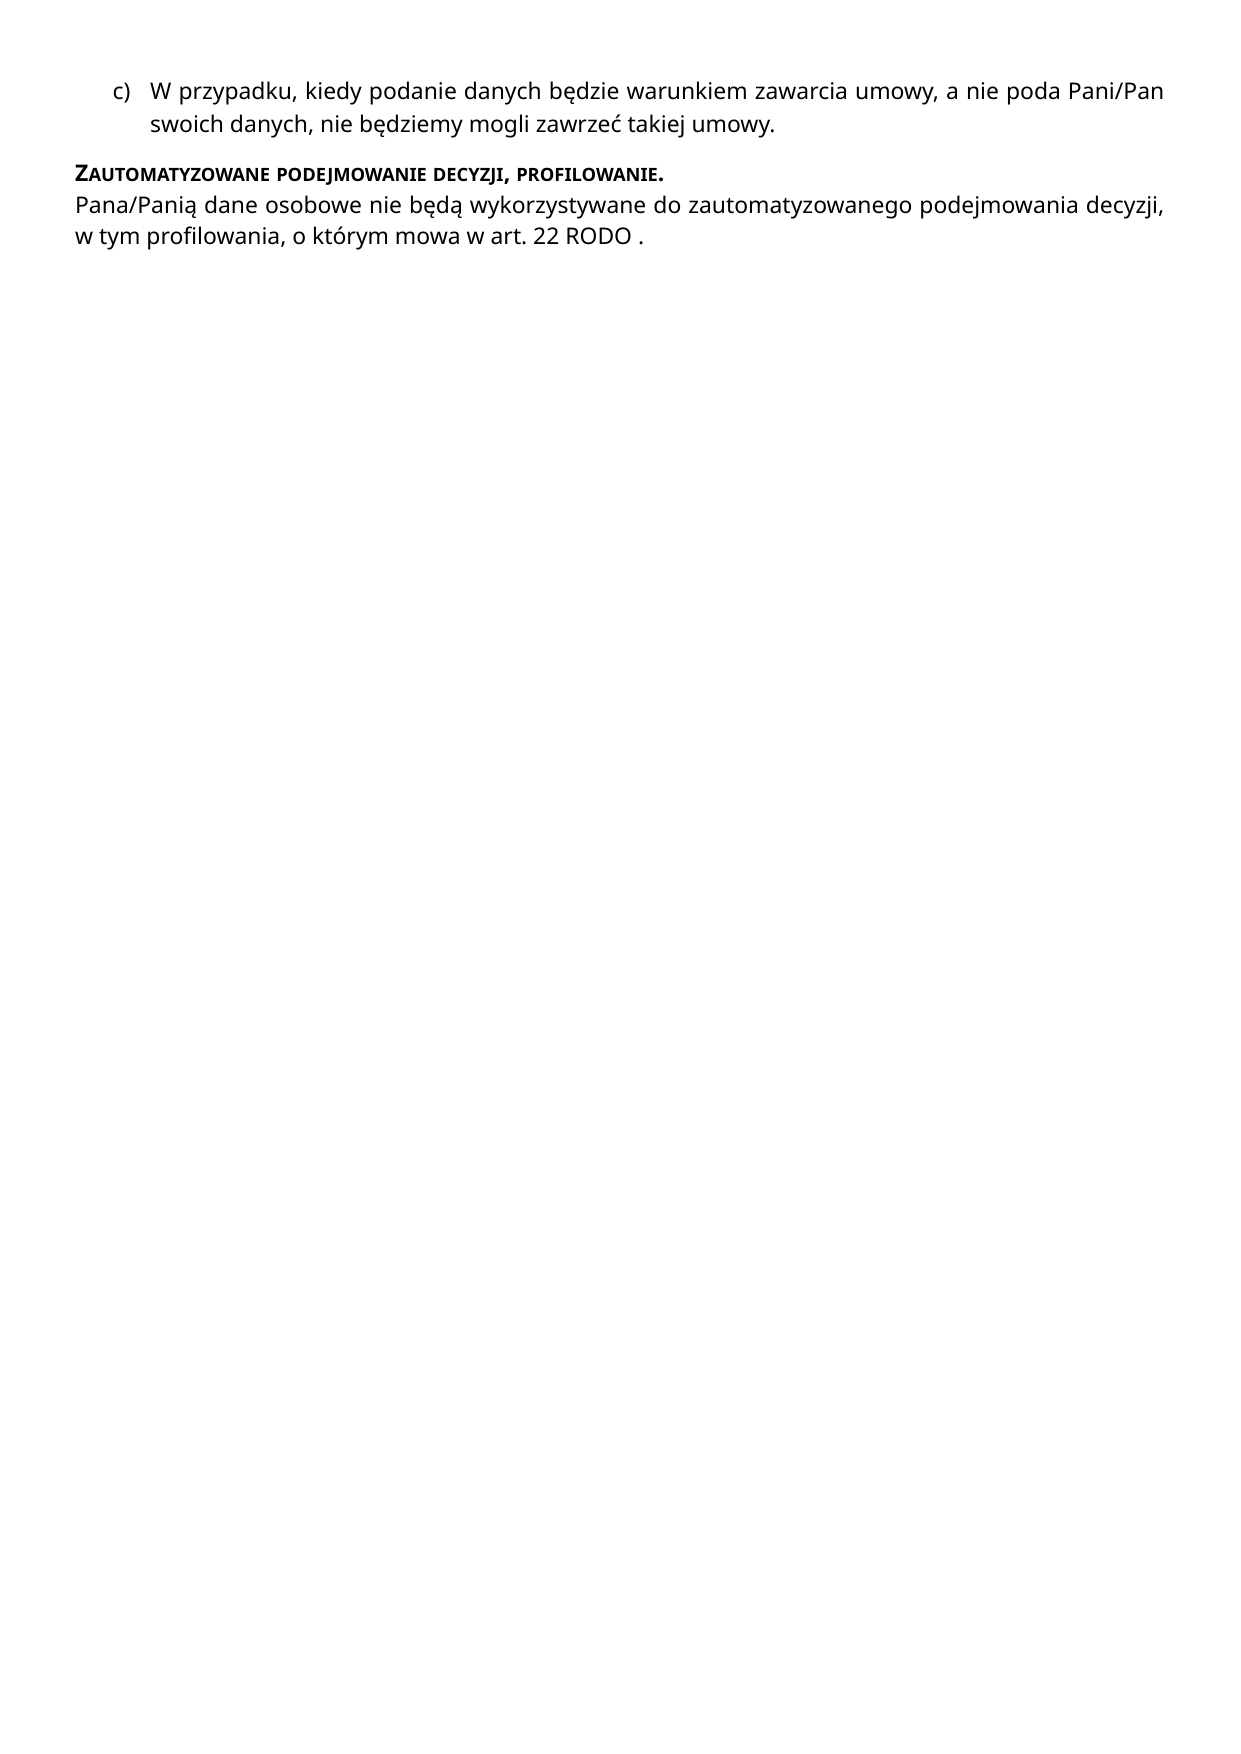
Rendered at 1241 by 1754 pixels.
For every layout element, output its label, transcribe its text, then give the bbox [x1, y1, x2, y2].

text Zautomatyzowane podejmowanie decyzji, profilowanie. [75, 157, 1165, 188]
text Pana/Panią dane osobowe nie będą wykorzystywane do zautomatyzowanego podejmowania decyzji, w tym profilowania, o którym mowa w art. 22 RODO . [75, 188, 1165, 251]
list W przypadku, kiedy podanie danych będzie warunkiem zawarcia umowy, a nie poda Pani/Pan swoich danych, nie będziemy mogli zawrzeć takiej umowy. [112, 75, 1165, 139]
